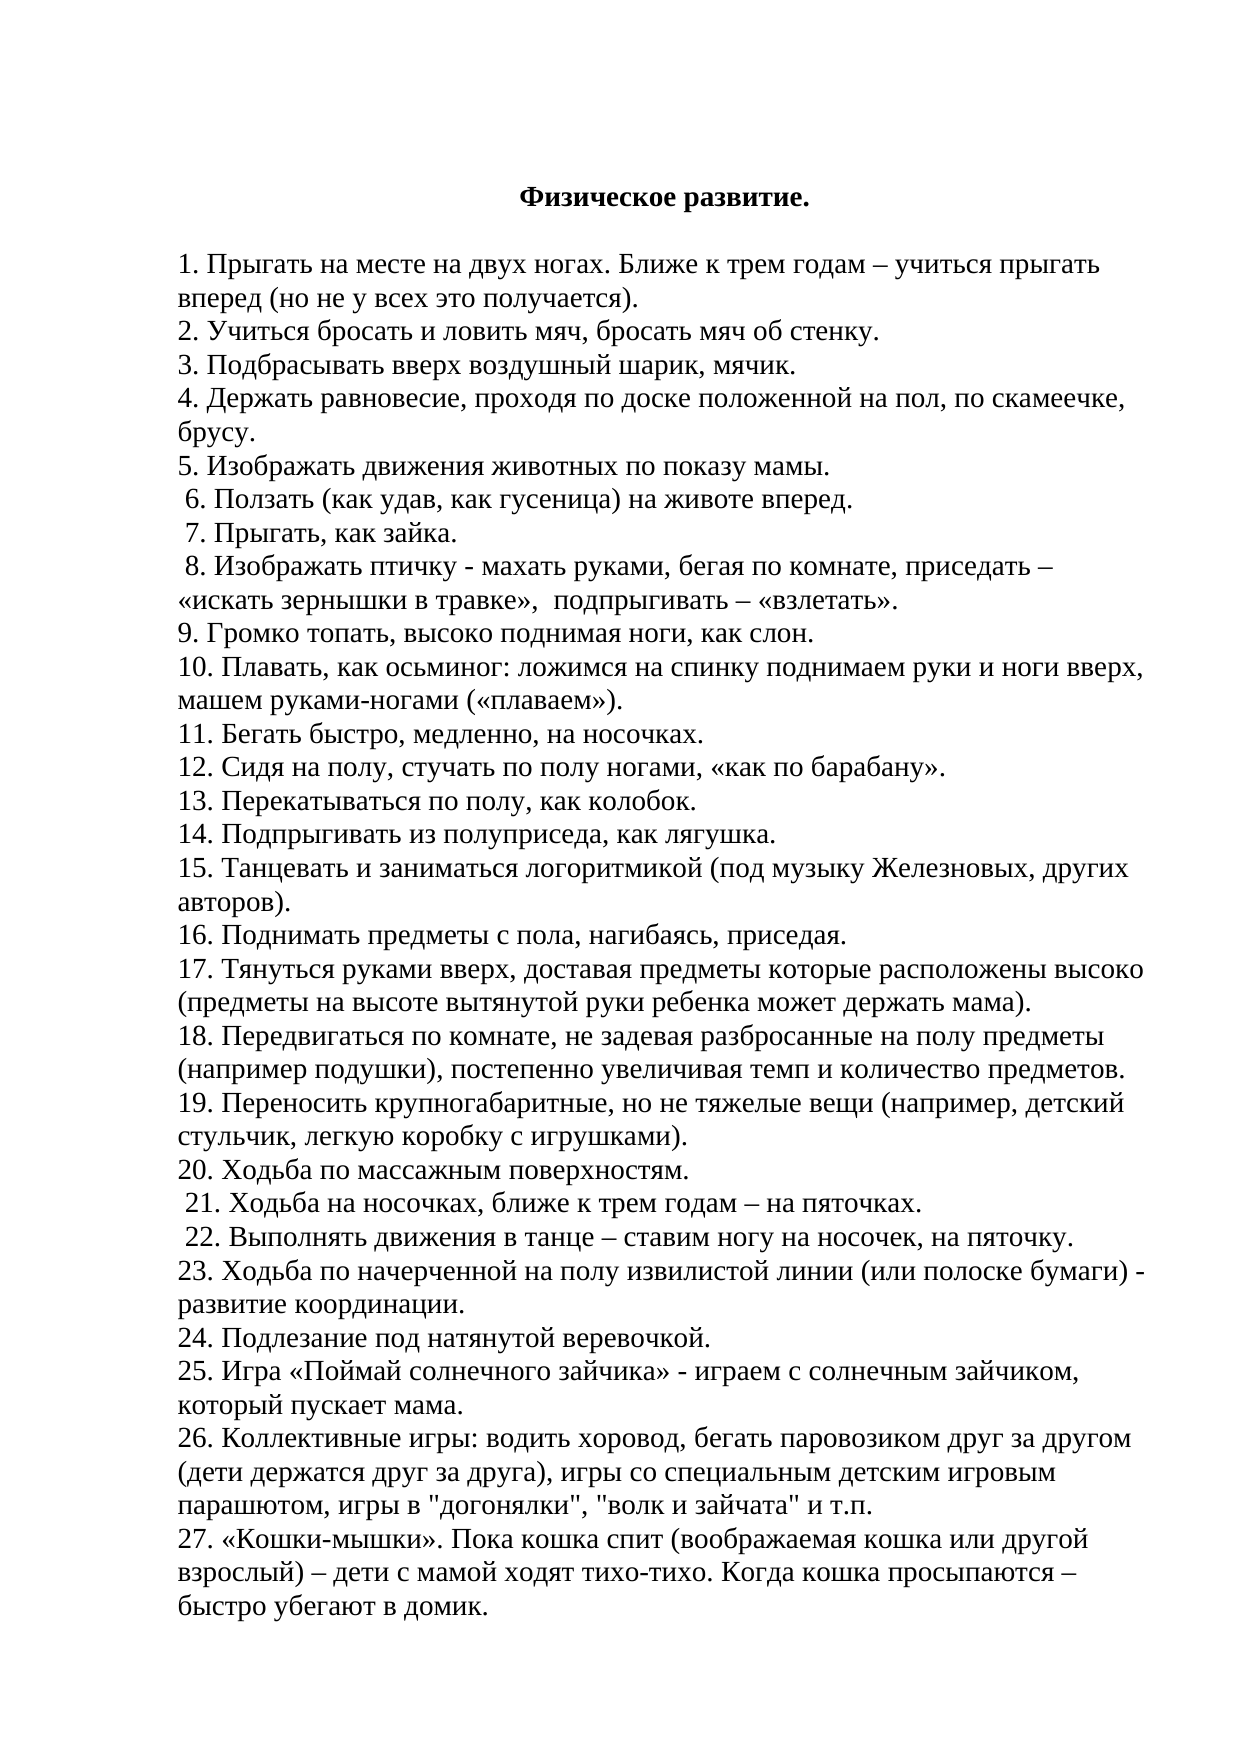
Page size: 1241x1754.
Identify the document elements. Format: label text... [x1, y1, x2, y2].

text 23. Ходьба по начерченной на полу извилистой линии (или полоске бумаги) - развитие координации. [177, 1253, 1152, 1320]
text Физическое развитие. [177, 179, 1152, 213]
text 2. Учиться бросать и ловить мяч, бросать мяч об стенку. [177, 313, 1152, 347]
text 5. Изображать движения животных по показу мамы. [177, 448, 1152, 481]
text 25. Игра «Поймай солнечного зайчика» - играем с солнечным зайчиком, который пускает мама. [177, 1353, 1152, 1420]
text 9. Громко топать, высоко поднимая ноги, как слон. [177, 615, 1152, 649]
text 20. Ходьба по массажным поверхностям. [177, 1152, 1152, 1186]
text 11. Бегать быстро, медленно, на носочках. [177, 716, 1152, 749]
text 24. Подлезание под натянутой веревочкой. [177, 1320, 1152, 1353]
text 10. Плавать, как осьминог: ложимся на спинку поднимаем руки и ноги вверх, машем руками-ногами («плаваем»). [177, 649, 1152, 716]
text 26. Коллективные игры: водить хоровод, бегать паровозиком друг за другом (дети держатся друг за друга), игры со специальным детским игровым парашютом, игры в "догонялки", "волк и зайчата" и т.п. [177, 1420, 1152, 1521]
text 12. Сидя на полу, стучать по полу ногами, «как по барабану». [177, 749, 1152, 783]
text 6. Ползать (как удав, как гусеница) на животе вперед. [177, 481, 1152, 515]
text 21. Ходьба на носочках, ближе к трем годам – на пяточках. [177, 1186, 1152, 1219]
text 22. Выполнять движения в танце – ставим ногу на носочек, на пяточку. [177, 1219, 1152, 1253]
text 16. Поднимать предметы с пола, нагибаясь, приседая. [177, 917, 1152, 951]
text 7. Прыгать, как зайка. [177, 515, 1152, 548]
text 8. Изображать птичку - махать руками, бегая по комнате, приседать – «искать зернышки в травке», подпрыгивать – «взлетать». [177, 548, 1152, 615]
text 3. Подбрасывать вверх воздушный шарик, мячик. [177, 347, 1152, 381]
text 1. Прыгать на месте на двух ногах. Ближе к трем годам – учиться прыгать вперед (но не у всех это получается). [177, 246, 1152, 313]
text 15. Танцевать и заниматься логоритмикой (под музыку Железновых, других авторов). [177, 850, 1152, 917]
text 18. Передвигаться по комнате, не задевая разбросанные на полу предметы (например подушки), постепенно увеличивая темп и количество предметов. 19. Переносить крупногабаритные, но не тяжелые вещи (например, детский стульчик, легкую коробку с игрушками). [177, 1018, 1152, 1152]
text 14. Подпрыгивать из полуприседа, как лягушка. [177, 817, 1152, 850]
text 17. Тянуться руками вверх, доставая предметы которые расположены высоко (предметы на высоте вытянутой руки ребенка может держать мама). [177, 951, 1152, 1018]
text 4. Держать равновесие, проходя по доске положенной на пол, по скамеечке, брусу. [177, 381, 1152, 448]
text 27. «Кошки-мышки». Пока кошка спит (воображаемая кошка или другой взрослый) – дети с мамой ходят тихо-тихо. Когда кошка просыпаются – быстро убегают в домик. [177, 1521, 1152, 1622]
text 13. Перекатываться по полу, как колобок. [177, 783, 1152, 817]
